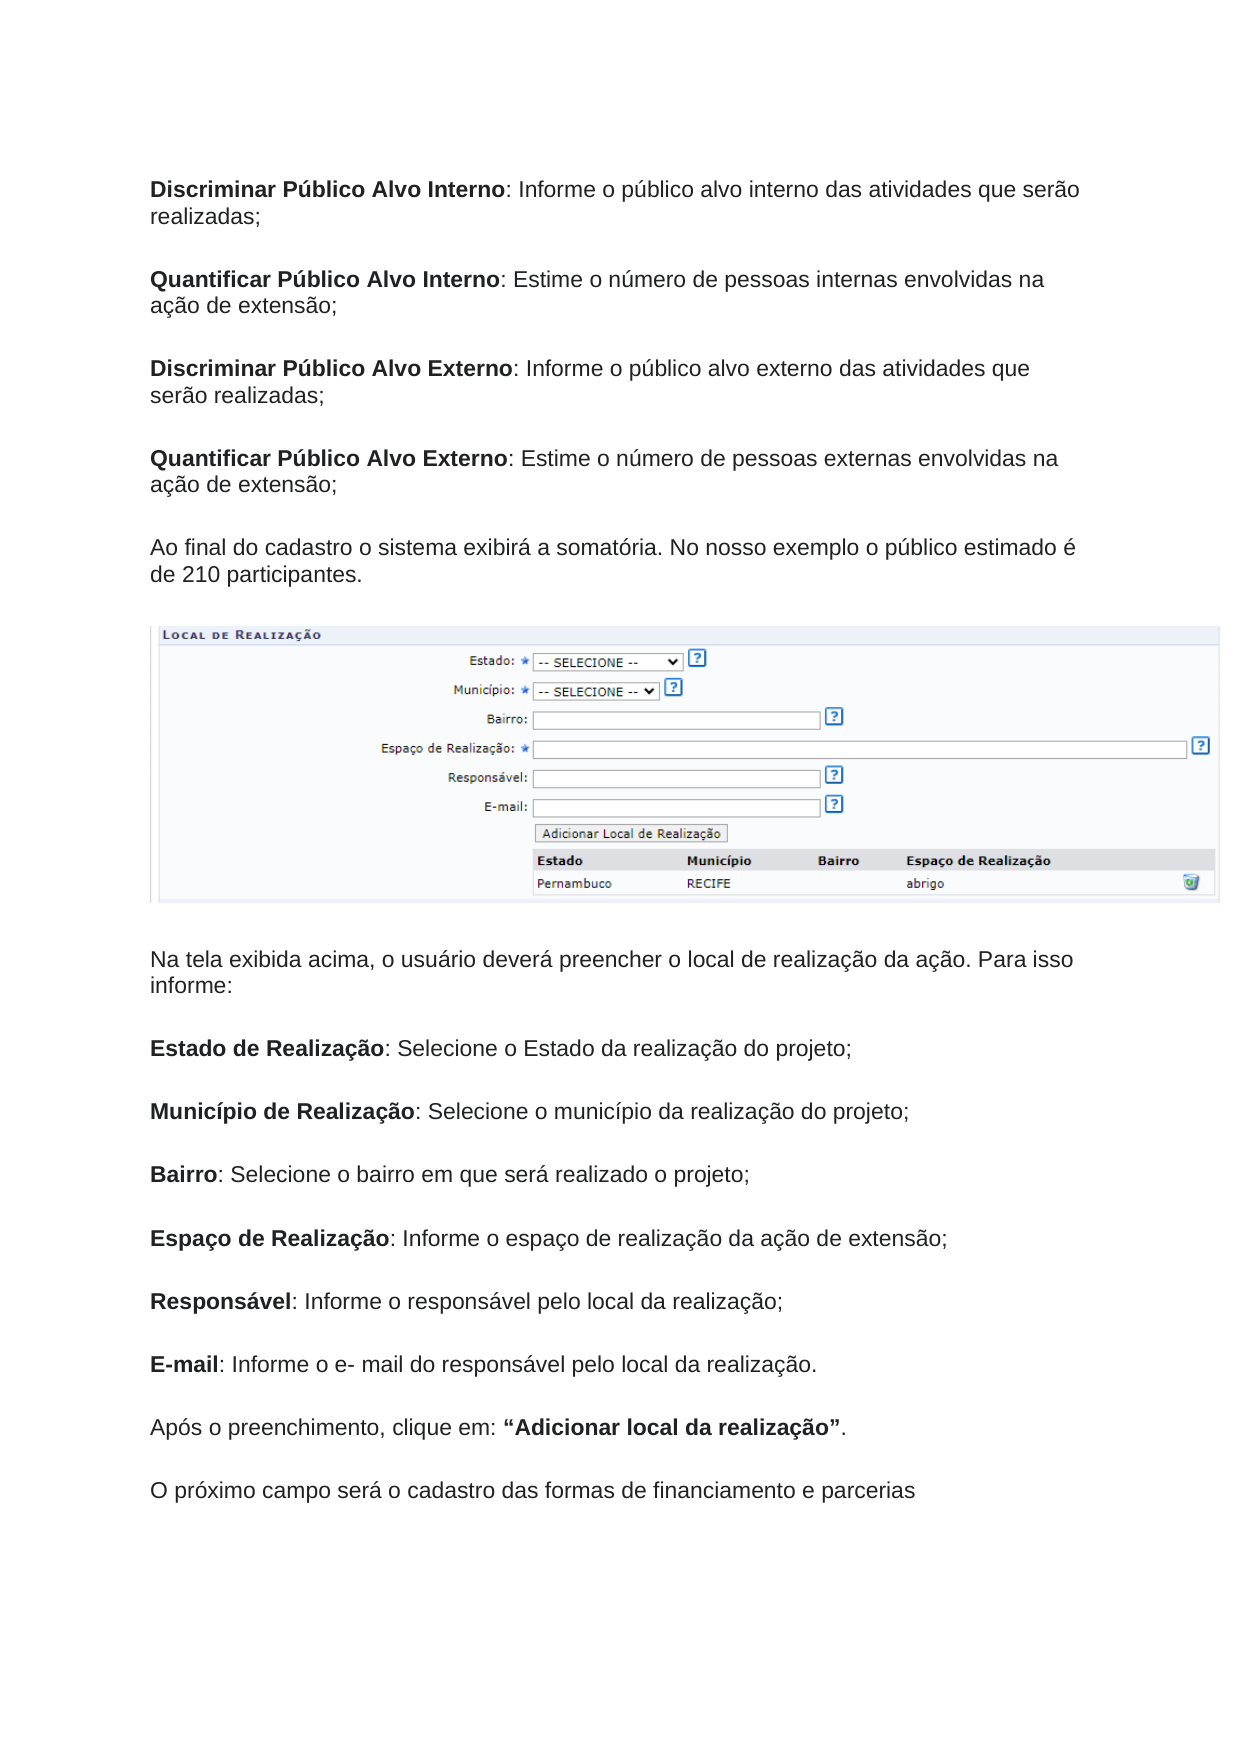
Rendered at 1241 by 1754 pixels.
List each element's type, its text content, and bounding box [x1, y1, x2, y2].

text Quantificar Público Alvo Interno: Estime o número de pessoas internas envolvidas na ação de extensão; [150, 239, 1090, 318]
text Responsável: Informe o responsável pelo local da realização; [150, 1261, 1090, 1314]
text Discriminar Público Alvo Interno: Informe o público alvo interno das atividades que serão realizadas; [150, 150, 1090, 229]
text Município de Realização: Selecione o município da realização do projeto; [150, 1072, 1090, 1125]
text E-mail: Informe o e- mail do responsável pelo local da realização. [150, 1324, 1090, 1377]
text Após o preenchimento, clique em: “Adicionar local da realização”. [150, 1388, 1090, 1440]
text Discriminar Público Alvo Externo: Informe o público alvo externo das atividades que serão realizadas; [150, 329, 1090, 408]
text Na tela exibida acima, o usuário deverá preencher o local de realização da ação. Para isso informe: [233, 946, 1090, 998]
text O próximo campo será o cadastro das formas de financiamento e parcerias [150, 1451, 1090, 1503]
text Quantificar Público Alvo Externo: Estime o número de pessoas externas envolvidas na ação de extensão; [150, 418, 1090, 497]
text Ao final do cadastro o sistema exibirá a somatória. No nosso exemplo o público estimado é de 210 participantes. [150, 508, 1090, 587]
text Espaço de Realização: Informe o espaço de realização da ação de extensão; [150, 1198, 1090, 1251]
picture [150, 626, 1224, 903]
text Bairro: Selecione o bairro em que será realizado o projeto; [150, 1135, 1090, 1188]
text Estado de Realização: Selecione o Estado da realização do projeto; [150, 1009, 1090, 1062]
